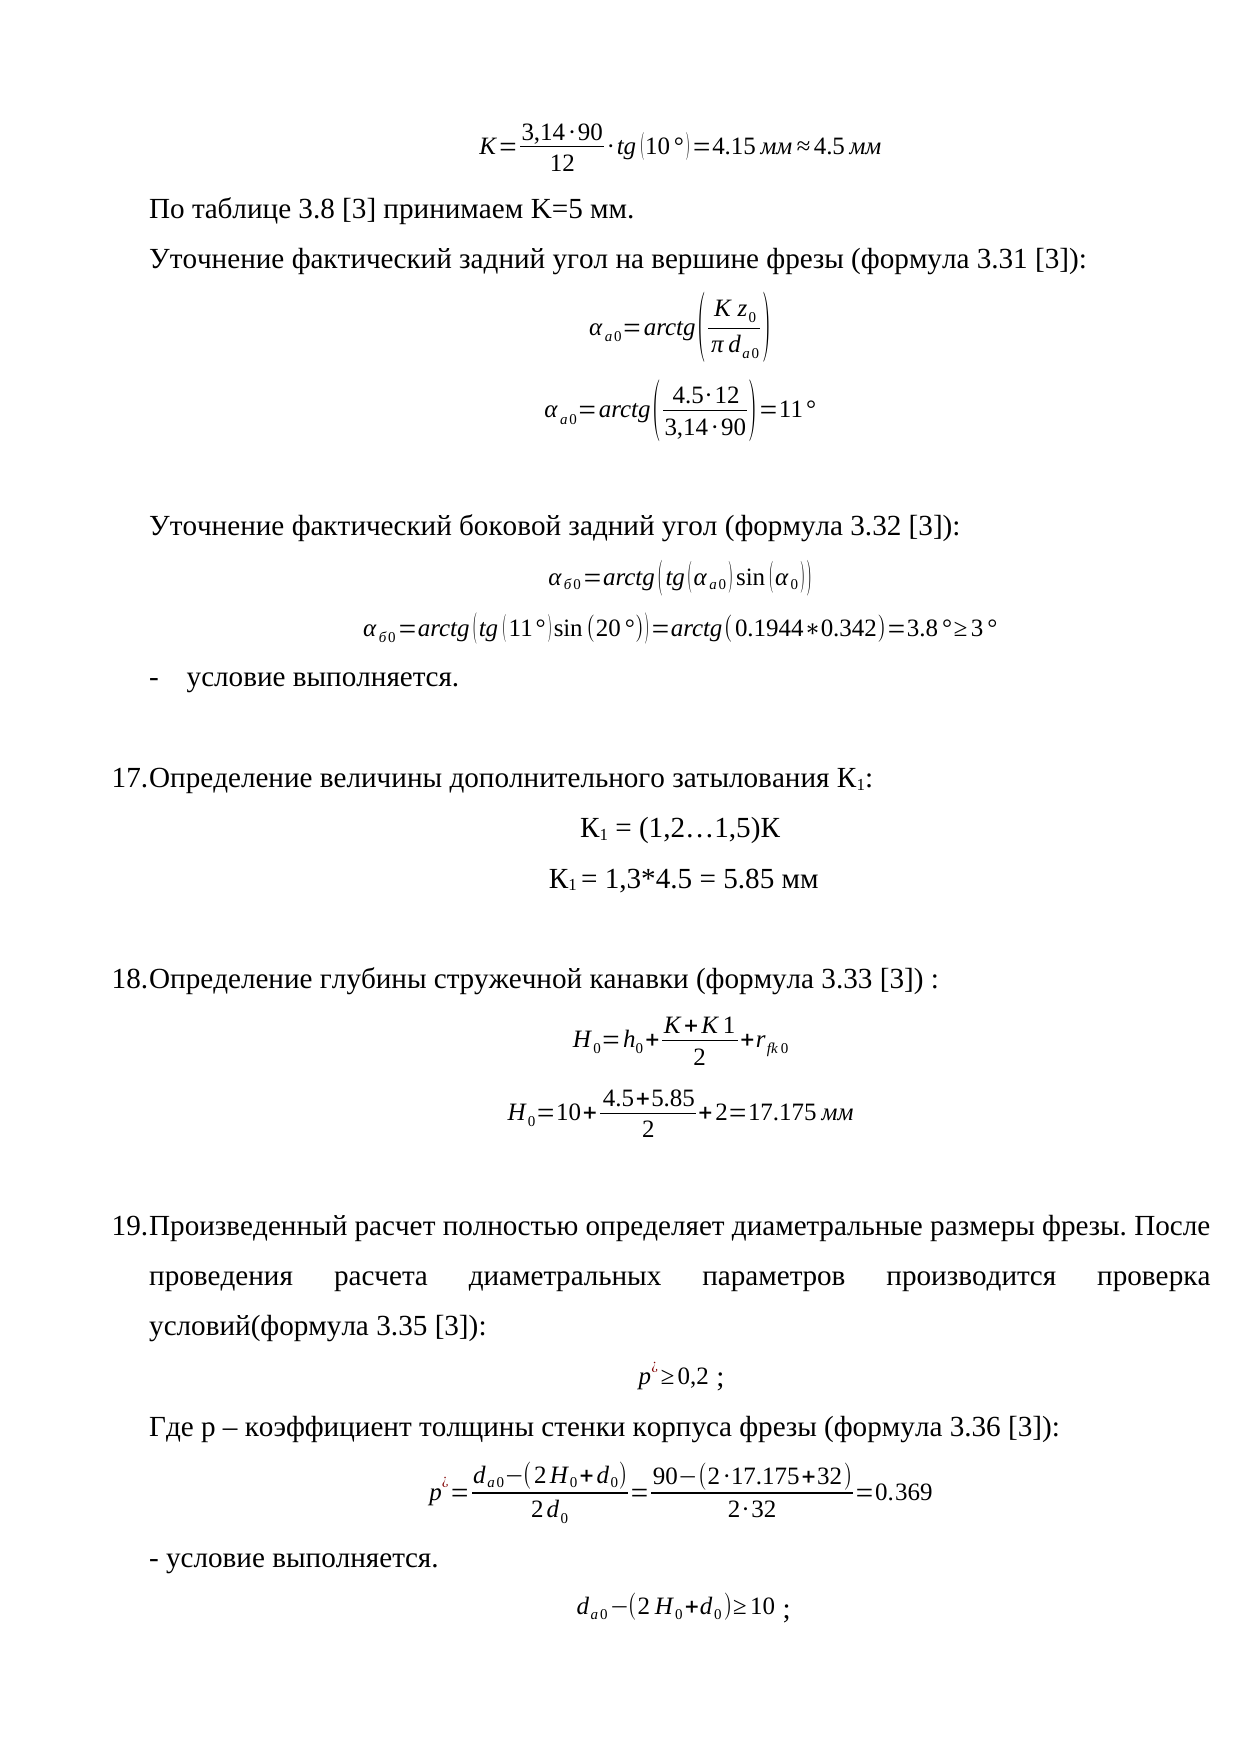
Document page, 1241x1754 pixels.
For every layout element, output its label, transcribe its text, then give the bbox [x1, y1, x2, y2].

list ; [149, 1359, 1211, 1392]
list условие выполняется. [149, 659, 1211, 693]
list Произведенный расчет полностью определяет диаметральные размеры фрезы. После проведения расчета диаметральных параметров производится проверка условий(формула 3.35 [3]): [111, 1208, 1211, 1342]
list - условие выполняется. [149, 1540, 1211, 1574]
list К1 = (1,2…1,5)К [149, 811, 1211, 844]
list К1 = 1,3*4.5 = 5.85 мм [149, 861, 1211, 894]
list Определение глубины стружечной канавки (формула 3.33 [3]) : [111, 961, 1211, 995]
list По таблице 3.8 [3] принимаем K=5 мм. [149, 191, 1211, 224]
list ; [149, 1591, 1211, 1624]
list Где p – коэффициент толщины стенки корпуса фрезы (формула 3.36 [3]): [149, 1409, 1211, 1443]
list Уточнение фактический боковой задний угол (формула 3.32 [3]): [149, 508, 1211, 542]
list Определение величины дополнительного затылования К1: [111, 760, 1211, 794]
list Уточнение фактический задний угол на вершине фрезы (формула 3.31 [3]): [149, 241, 1211, 275]
